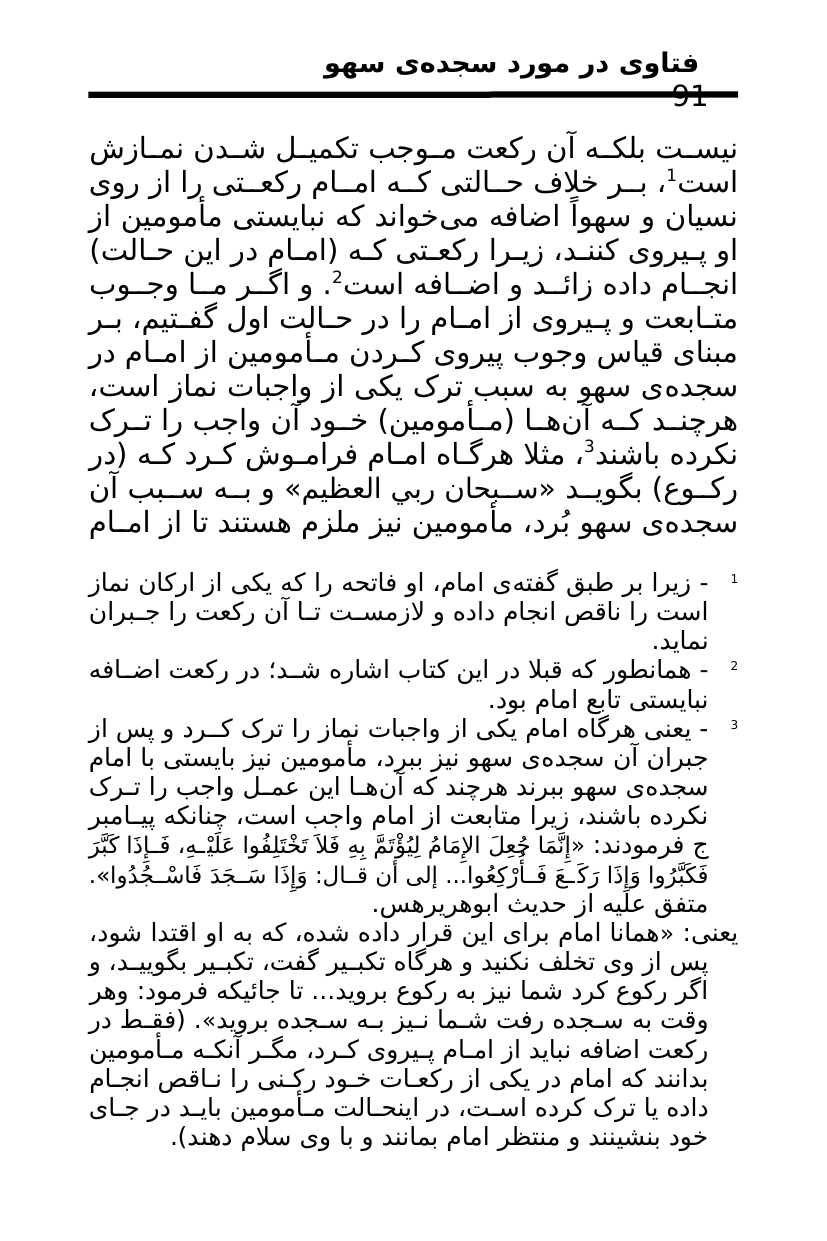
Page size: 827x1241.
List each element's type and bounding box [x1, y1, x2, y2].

text [89, 132, 738, 539]
